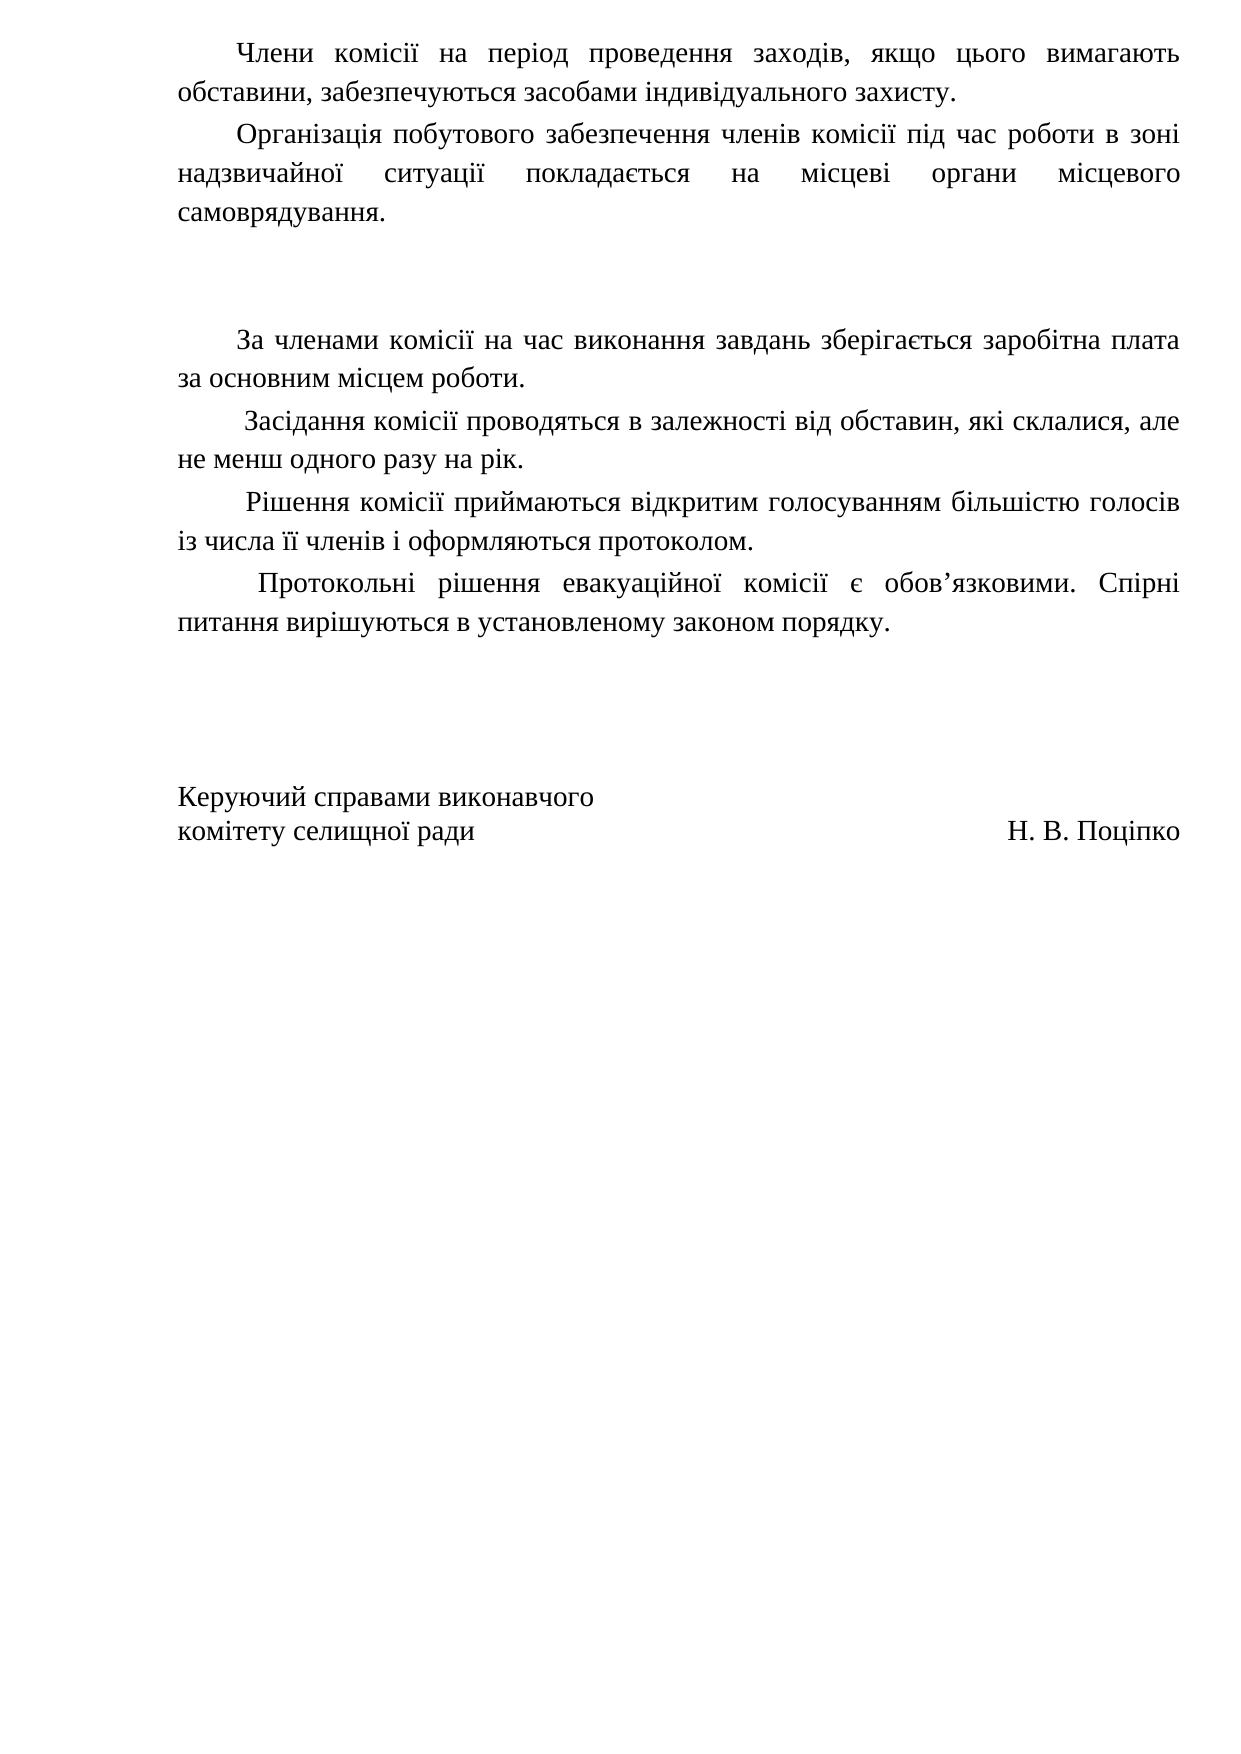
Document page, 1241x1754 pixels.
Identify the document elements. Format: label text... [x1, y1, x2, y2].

text Організація побутового забезпечення членів комісії під час роботи в зоні надзвичайної ситуації покладається на місцеві органи місцевого самоврядування. [177, 117, 1181, 227]
text За членами комісії на час виконання завдань зберігається заробітна плата за основним місцем роботи. [177, 322, 1181, 394]
text Рішення комісії приймаються відкритим голосуванням більшістю голосів із числа її членів і оформляються протоколом. [177, 484, 1181, 556]
text Протокольні рішення евакуаційної комісії є обов’язковими. Спірні питання вирішуються в установленому законом порядку. [177, 566, 1181, 638]
text Керуючий справами виконавчого комітету селищної ради Н. В. Поціпко [177, 779, 1181, 846]
text Засідання комісії проводяться в залежності від обставин, які склалися, але не менш одного разу на рік. [177, 403, 1181, 475]
text Члени комісії на період проведення заходів, якщо цього вимагають обставини, забезпечуються засобами індивідуального захисту. [177, 35, 1181, 107]
